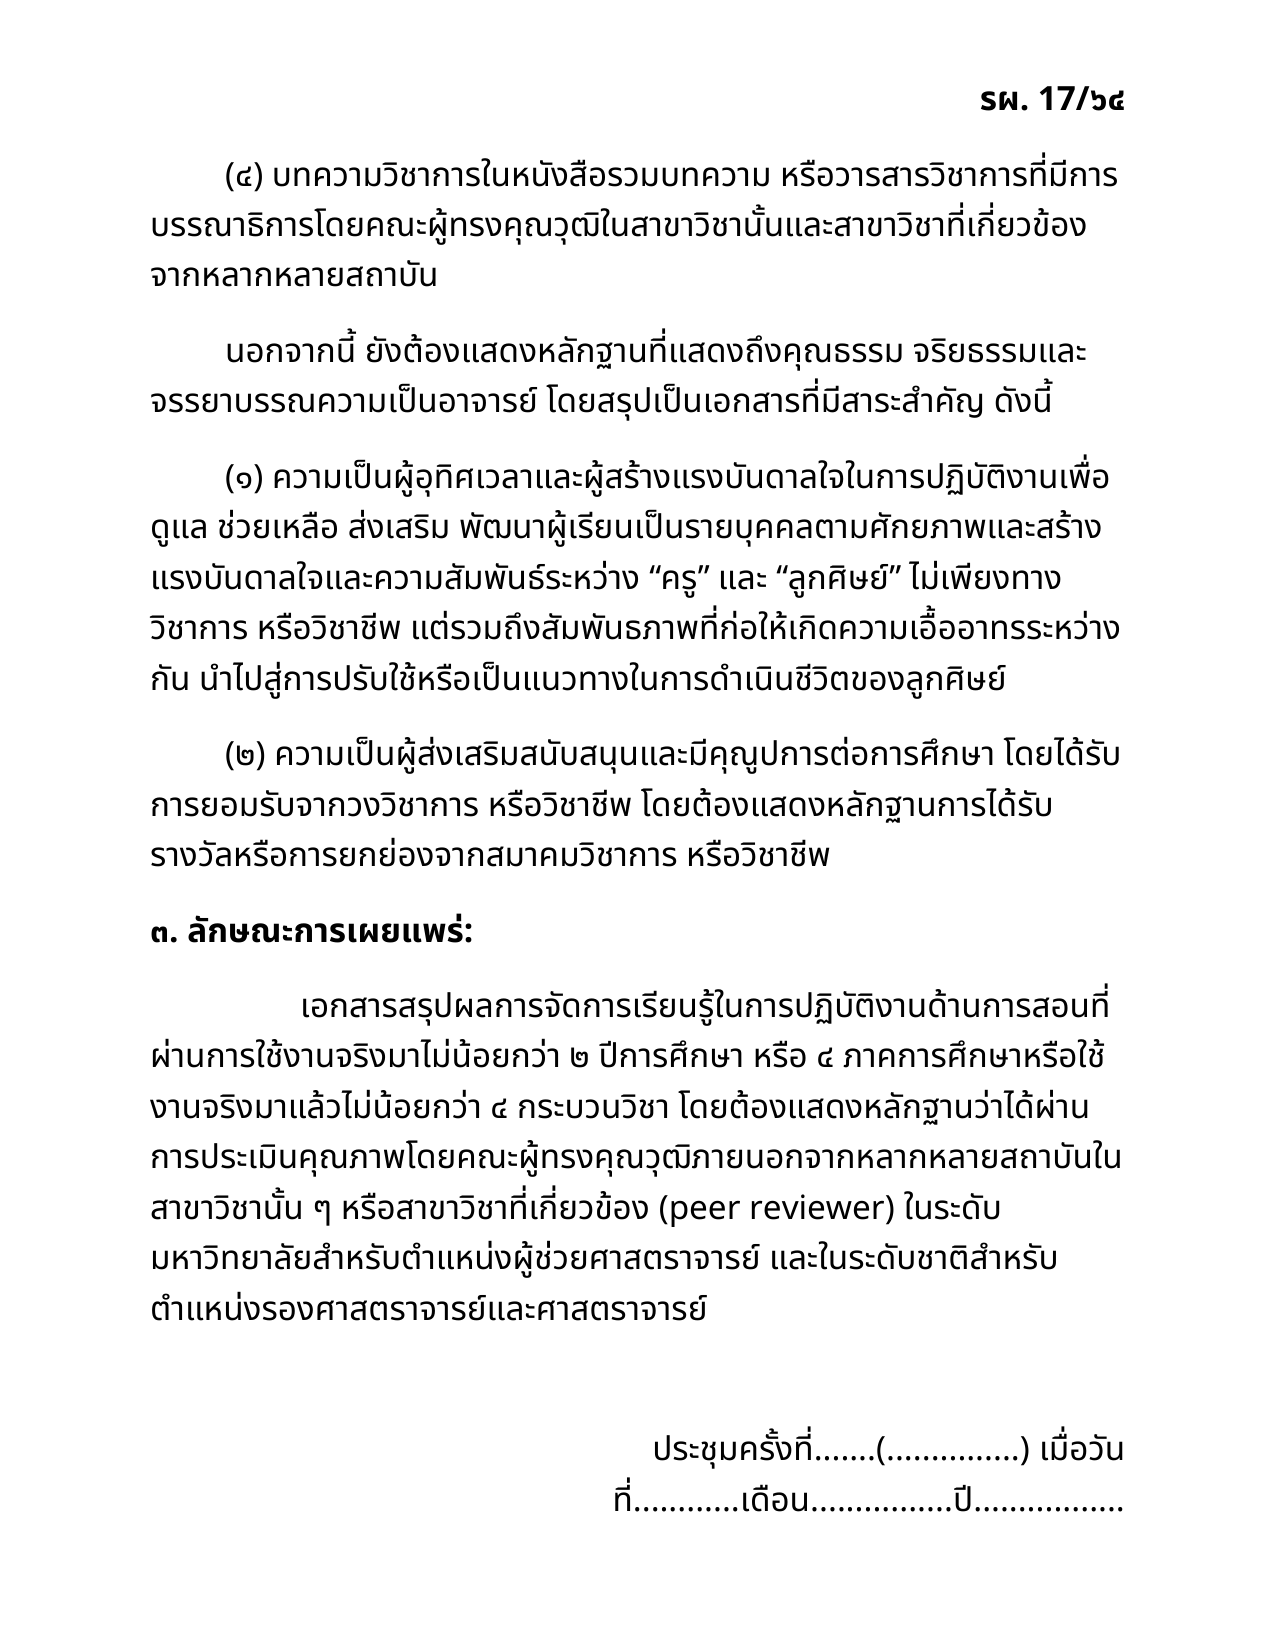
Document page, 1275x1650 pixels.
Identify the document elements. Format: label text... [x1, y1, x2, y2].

text (๒) ความเป็นผู้ส่งเสริมสนับสนุนและมีคุณูปการต่อการศึกษา โดยได้รับการยอมรับจากวงวิชาการ หรือวิชาชีพ โดยต้องแสดงหลักฐานการได้รับรางวัลหรือการยกย่องจากสมาคมวิชาการ หรือวิชาชีพ [150, 730, 1125, 881]
text (๔) บทความวิชาการในหนังสือรวมบทความ หรือวารสารวิชาการที่มีการบรรณาธิการโดยคณะผู้ทรงคุณวุฒิในสาขาวิชานั้นและสาขาวิชาที่เกี่ยวข้องจากหลากหลายสถาบัน [150, 150, 1125, 302]
text นอกจากนี้ ยังต้องแสดงหลักฐานที่แสดงถึงคุณธรรม จริยธรรมและจรรยาบรรณความเป็นอาจารย์ โดยสรุปเป็นเอกสารที่มีสาระสำคัญ ดังนี้ [150, 327, 1125, 428]
text เอกสารสรุปผลการจัดการเรียนรู้ในการปฏิบัติงานด้านการสอนที่ผ่านการใช้งานจริงมาไม่น้อยกว่า ๒ ปีการศึกษา หรือ ๔ ภาคการศึกษาหรือใช้งานจริงมาแล้วไม่น้อยกว่า ๔ กระบวนวิชา โดยต้องแสดงหลักฐานว่าได้ผ่านการประเมินคุณภาพโดยคณะผู้ทรงคุณวุฒิภายนอกจากหลากหลายสถาบันในสาขาวิชานั้น ๆ หรือสาขาวิชาที่เกี่ยวข้อง (peer reviewer) ในระดับมหาวิทยาลัยสำหรับตำแหน่งผู้ช่วยศาสตราจารย์ และในระดับชาติสำหรับตำแหน่งรองศาสตราจารย์และศาสตราจารย์ [150, 982, 1125, 1335]
text ๓. ลักษณะการเผยแพร่: [150, 906, 1125, 957]
text (๑) ความเป็นผู้อุทิศเวลาและผู้สร้างแรงบันดาลใจในการปฏิบัติงานเพื่อดูแล ช่วยเหลือ ส่งเสริม พัฒนาผู้เรียนเป็นรายบุคคลตามศักยภาพและสร้างแรงบันดาลใจและความสัมพันธ์ระหว่าง “ครู” และ “ลูกศิษย์” ไม่เพียงทางวิชาการ หรือวิชาชีพ แต่รวมถึงสัมพันธภาพที่ก่อให้เกิดความเอื้ออาทรระหว่างกัน นำไปสู่การปรับใช้หรือเป็นแนวทางในการดำเนินชีวิตของลูกศิษย์ [150, 453, 1125, 705]
